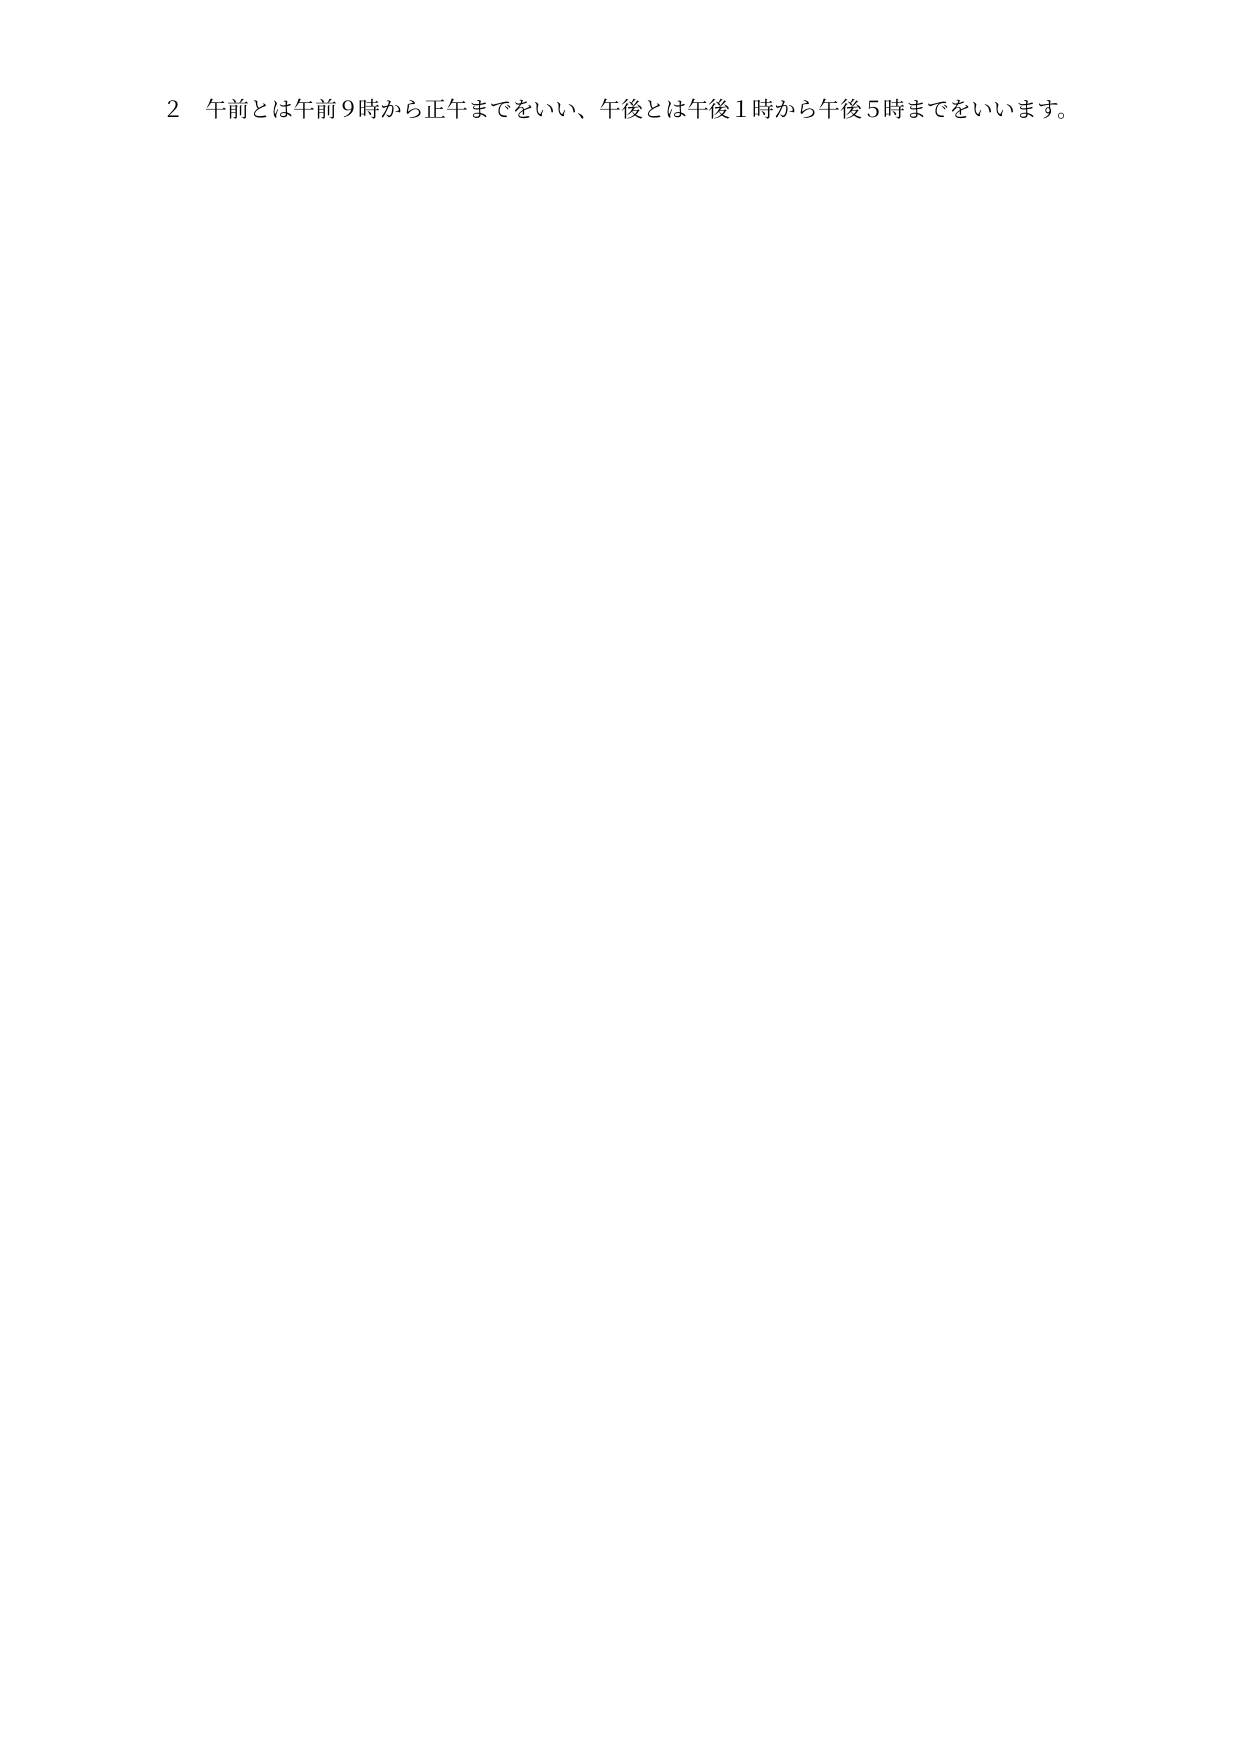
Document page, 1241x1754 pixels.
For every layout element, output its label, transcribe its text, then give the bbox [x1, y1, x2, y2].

text ２ 午前とは午前９時から正午までをいい、午後とは午後１時から午後５時までをいいます。 [118, 89, 1122, 127]
